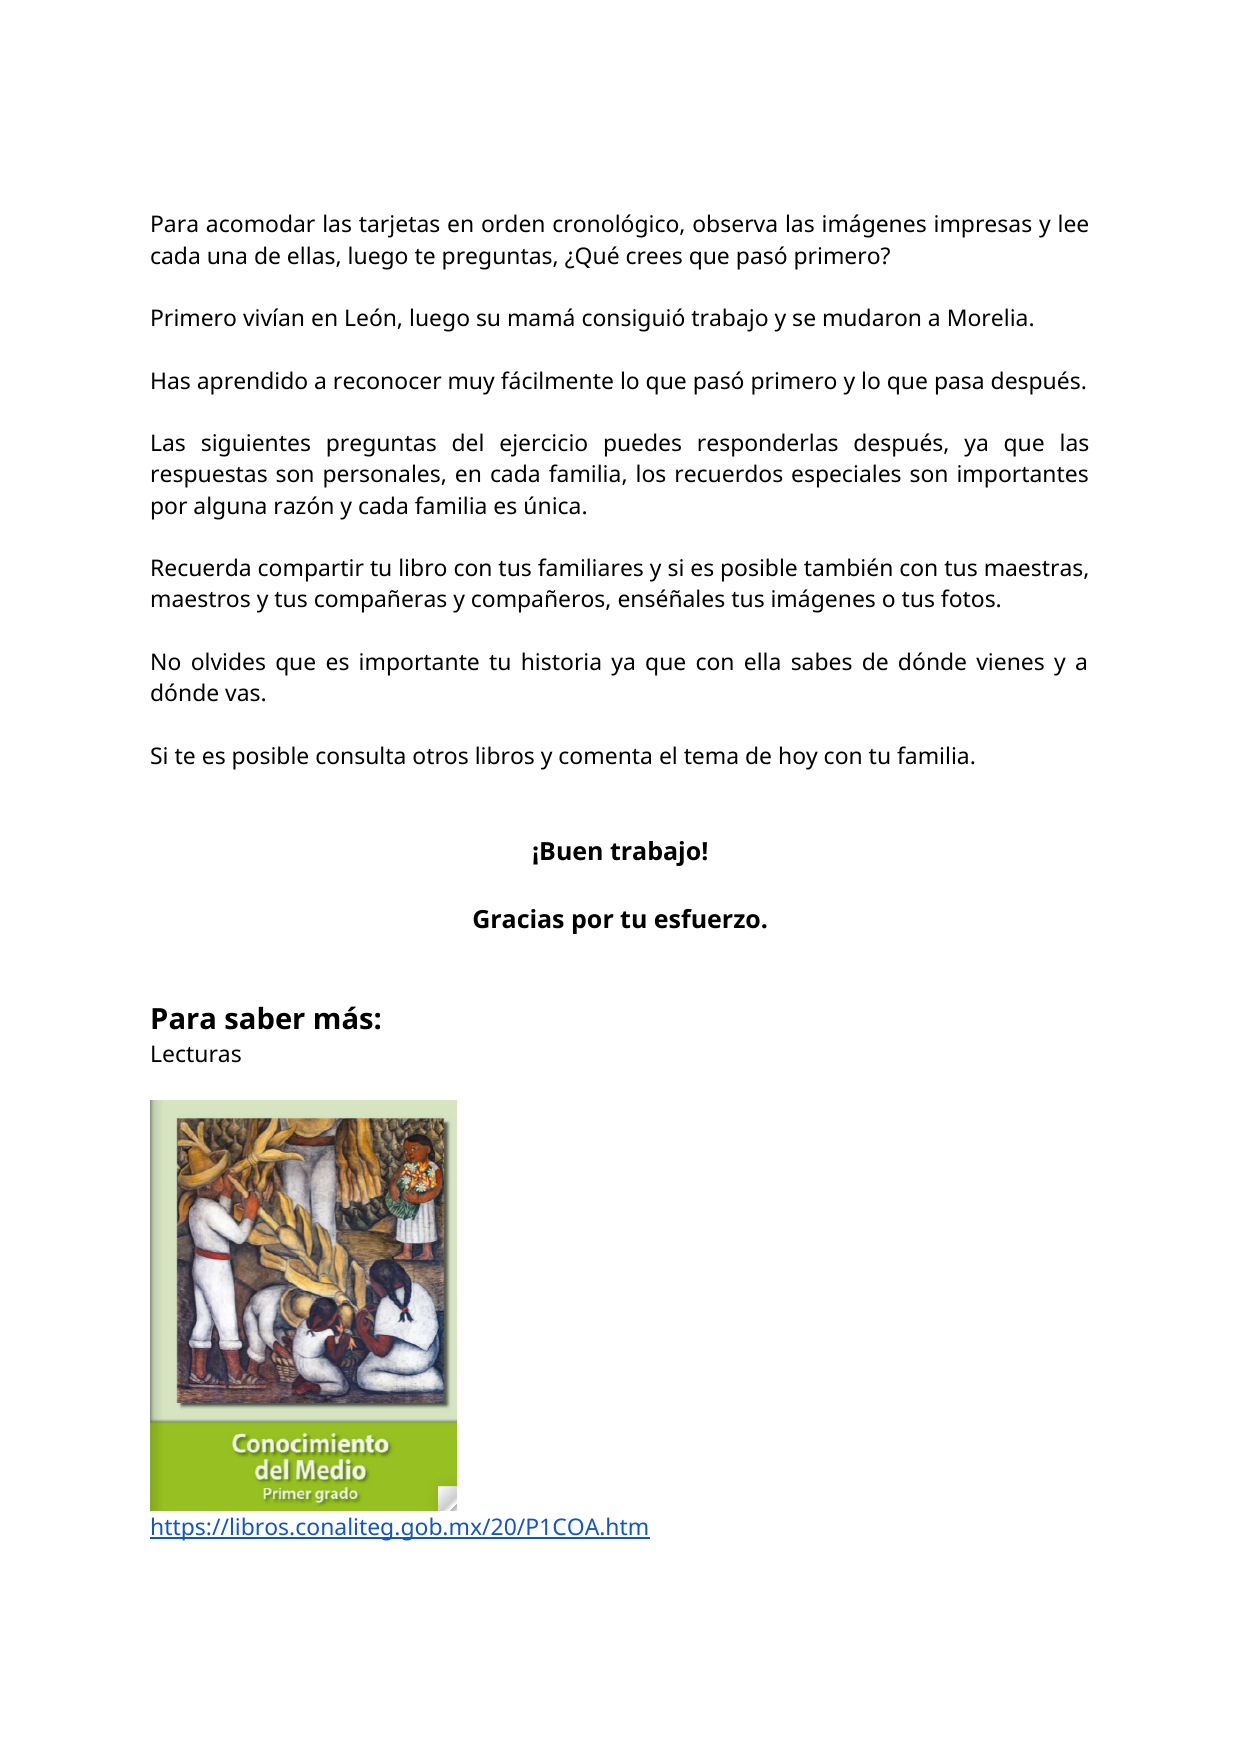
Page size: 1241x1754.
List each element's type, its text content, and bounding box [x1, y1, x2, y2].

picture [150, 1100, 458, 1511]
text Recuerda compartir tu libro con tus familiares y si es posible también con tus maestras, maestros y tus compañeras y compañeros, enséñales tus imágenes o tus fotos. [150, 552, 1090, 614]
text Lecturas [150, 1038, 1090, 1069]
text Si te es posible consulta otros libros y comenta el tema de hoy con tu familia. [150, 739, 1090, 771]
text No olvides que es importante tu historia ya que con ella sabes de dónde vienes y a dónde vas. [150, 646, 1090, 708]
text Gracias por tu esfuerzo. [150, 901, 1090, 936]
text https://libros.conaliteg.gob.mx/20/P1COA.htm [150, 1511, 1090, 1542]
text Primero vivían en León, luego su mamá consiguió trabajo y se mudaron a Morelia. [150, 302, 1090, 333]
text ¡Buen trabajo! [150, 833, 1090, 867]
text Has aprendido a reconocer muy fácilmente lo que pasó primero y lo que pasa después. [150, 364, 1090, 396]
text Para acomodar las tarjetas en orden cronológico, observa las imágenes impresas y lee cada una de ellas, luego te preguntas, ¿Qué crees que pasó primero? [150, 208, 1090, 271]
text Para saber más: [150, 998, 1090, 1038]
text Las siguientes preguntas del ejercicio puedes responderlas después, ya que las respuestas son personales, en cada familia, los recuerdos especiales son importantes por alguna razón y cada familia es única. [150, 427, 1090, 521]
